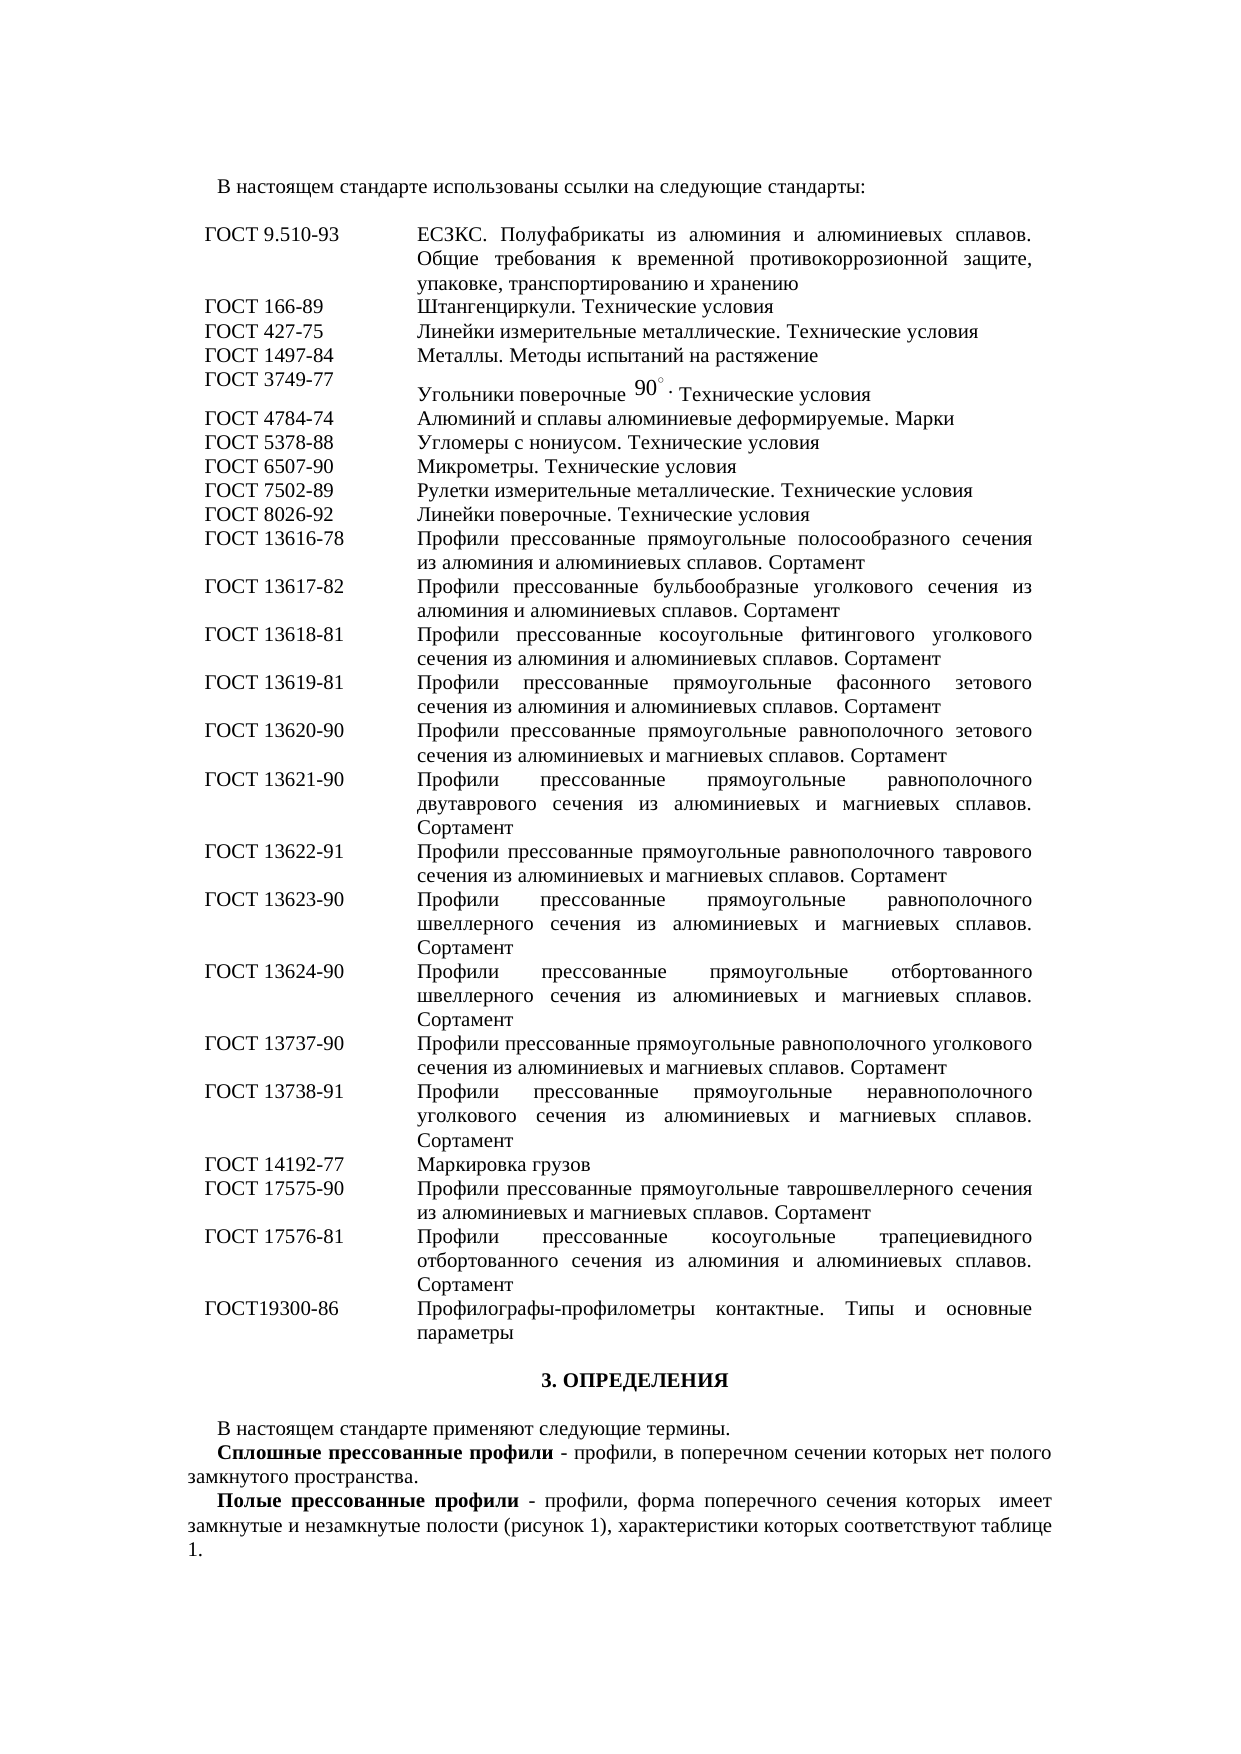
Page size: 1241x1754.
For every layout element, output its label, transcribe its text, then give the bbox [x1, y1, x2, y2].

table_cell ГОСТ 5378-88 [194, 430, 406, 454]
text В настоящем стандарте применяют следующие термины. [187, 1416, 1053, 1440]
table_cell Профили прессованные прямоугольные таврошвеллерного сечения из алюминиевых и магниевых сплавов. Сортамент [406, 1176, 1044, 1224]
table_cell ГОСТ 166-89 [194, 294, 406, 318]
table_cell Металлы. Методы испытаний на растяжение [406, 343, 1044, 367]
table_cell ГОСТ 13616-78 [194, 526, 406, 574]
table_cell ГОСТ 13738-91 [194, 1079, 406, 1151]
text В настоящем стандарте использованы ссылки на следующие стандарты: [187, 174, 1053, 198]
table_cell ГОСТ 13621-90 [194, 766, 406, 839]
table_cell Профили прессованные прямоугольные равнополочного уголкового сечения из алюминиевых и магниевых сплавов. Сортамент [406, 1031, 1044, 1079]
table_header ЕСЗКС. Полуфабрикаты из алюминия и алюминиевых сплавов. Общие требования к временной противокоррозионной защите, упаковке, транспортированию и хранению [406, 222, 1044, 294]
table_cell Угломеры с нониусом. Технические условия [406, 430, 1044, 454]
table_cell Профили прессованные прямоугольные неравнополочного уголкового сечения из алюминиевых и магниевых сплавов. Сортамент [406, 1079, 1044, 1151]
table_cell Профили прессованные прямоугольные фасонного зетового сечения из алюминия и алюминиевых сплавов. Сортамент [406, 670, 1044, 718]
table_cell Угольники поверочные . Технические условия [406, 367, 1044, 406]
table_header ГОСТ 9.510-93 [194, 222, 406, 294]
table_cell ГОСТ 13624-90 [194, 959, 406, 1031]
subtitle 3. ОПРЕДЕЛЕНИЯ [187, 1368, 1053, 1392]
table_cell Линейки поверочные. Технические условия [406, 502, 1044, 526]
table_cell ГОСТ 17576-81 [194, 1224, 406, 1296]
table_cell ГОСТ 17575-90 [194, 1176, 406, 1224]
table_cell Микрометры. Технические условия [406, 454, 1044, 478]
table_cell Профили прессованные прямоугольные равнополочного зетового сечения из алюминиевых и магниевых сплавов. Сортамент [406, 718, 1044, 766]
table_cell Линейки измерительные металлические. Технические условия [406, 319, 1044, 342]
table_cell ГОСТ 13622-91 [194, 839, 406, 887]
table_cell Алюминий и сплавы алюминиевые деформируемые. Марки [406, 406, 1044, 429]
table_cell ГОСТ 13623-90 [194, 887, 406, 959]
table_cell ГОСТ 4784-74 [194, 406, 406, 429]
table_cell ГОСТ 13617-82 [194, 574, 406, 622]
table_cell ГОСТ 13620-90 [194, 718, 406, 766]
table_cell ГОСТ 3749-77 [194, 367, 406, 406]
text Сплошные прессованные профили - профили, в поперечном сечении которых нет полого замкнутого пространства. [187, 1440, 1053, 1488]
table_cell ГОСТ 8026-92 [194, 502, 406, 526]
table_cell ГОСТ 14192-77 [194, 1151, 406, 1176]
table_cell Профили прессованные косоугольные трапециевидного отбортованного сечения из алюминия и алюминиевых сплавов. Сортамент [406, 1224, 1044, 1296]
table_cell ГОСТ 13619-81 [194, 670, 406, 718]
table_cell Профили прессованные прямоугольные полосообразного сечения из алюминия и алюминиевых сплавов. Сортамент [406, 526, 1044, 574]
table_cell Рулетки измерительные металлические. Технические условия [406, 478, 1044, 502]
table_cell Маркировка грузов [406, 1151, 1044, 1176]
text Полые прессованные профили - профили, форма поперечного сечения которых имеет замкнутые и незамкнутые полости (рисунок 1), характеристики которых соответствуют таблице 1. [187, 1488, 1053, 1561]
table_cell Профили прессованные прямоугольные равнополочного таврового сечения из алюминиевых и магниевых сплавов. Сортамент [406, 839, 1044, 887]
table_cell ГОСТ 6507-90 [194, 454, 406, 478]
table_cell ГОСТ 13737-90 [194, 1031, 406, 1079]
table_cell Профили прессованные бульбообразные уголкового сечения из алюминия и алюминиевых сплавов. Сортамент [406, 574, 1044, 622]
table_cell Профили прессованные прямоугольные равнополочного двутаврового сечения из алюминиевых и магниевых сплавов. Сортамент [406, 766, 1044, 839]
table_cell ГОСТ 13618-81 [194, 622, 406, 670]
table_cell Профили прессованные прямоугольные отбортованного швеллерного сечения из алюминиевых и магниевых сплавов. Сортамент [406, 959, 1044, 1031]
table_cell Профили прессованные косоугольные фитингового уголкового сечения из алюминия и алюминиевых сплавов. Сортамент [406, 622, 1044, 670]
table_cell ГОСТ 7502-89 [194, 478, 406, 502]
table_cell Штангенциркули. Технические условия [406, 294, 1044, 318]
table_cell ГОСТ19300-86 [194, 1296, 406, 1344]
table_cell Профилографы-профилометры контактные. Типы и основные параметры [406, 1296, 1044, 1344]
table_cell ГОСТ 427-75 [194, 319, 406, 342]
table_cell Профили прессованные прямоугольные равнополочного швеллерного сечения из алюминиевых и магниевых сплавов. Сортамент [406, 887, 1044, 959]
table_cell ГОСТ 1497-84 [194, 343, 406, 367]
